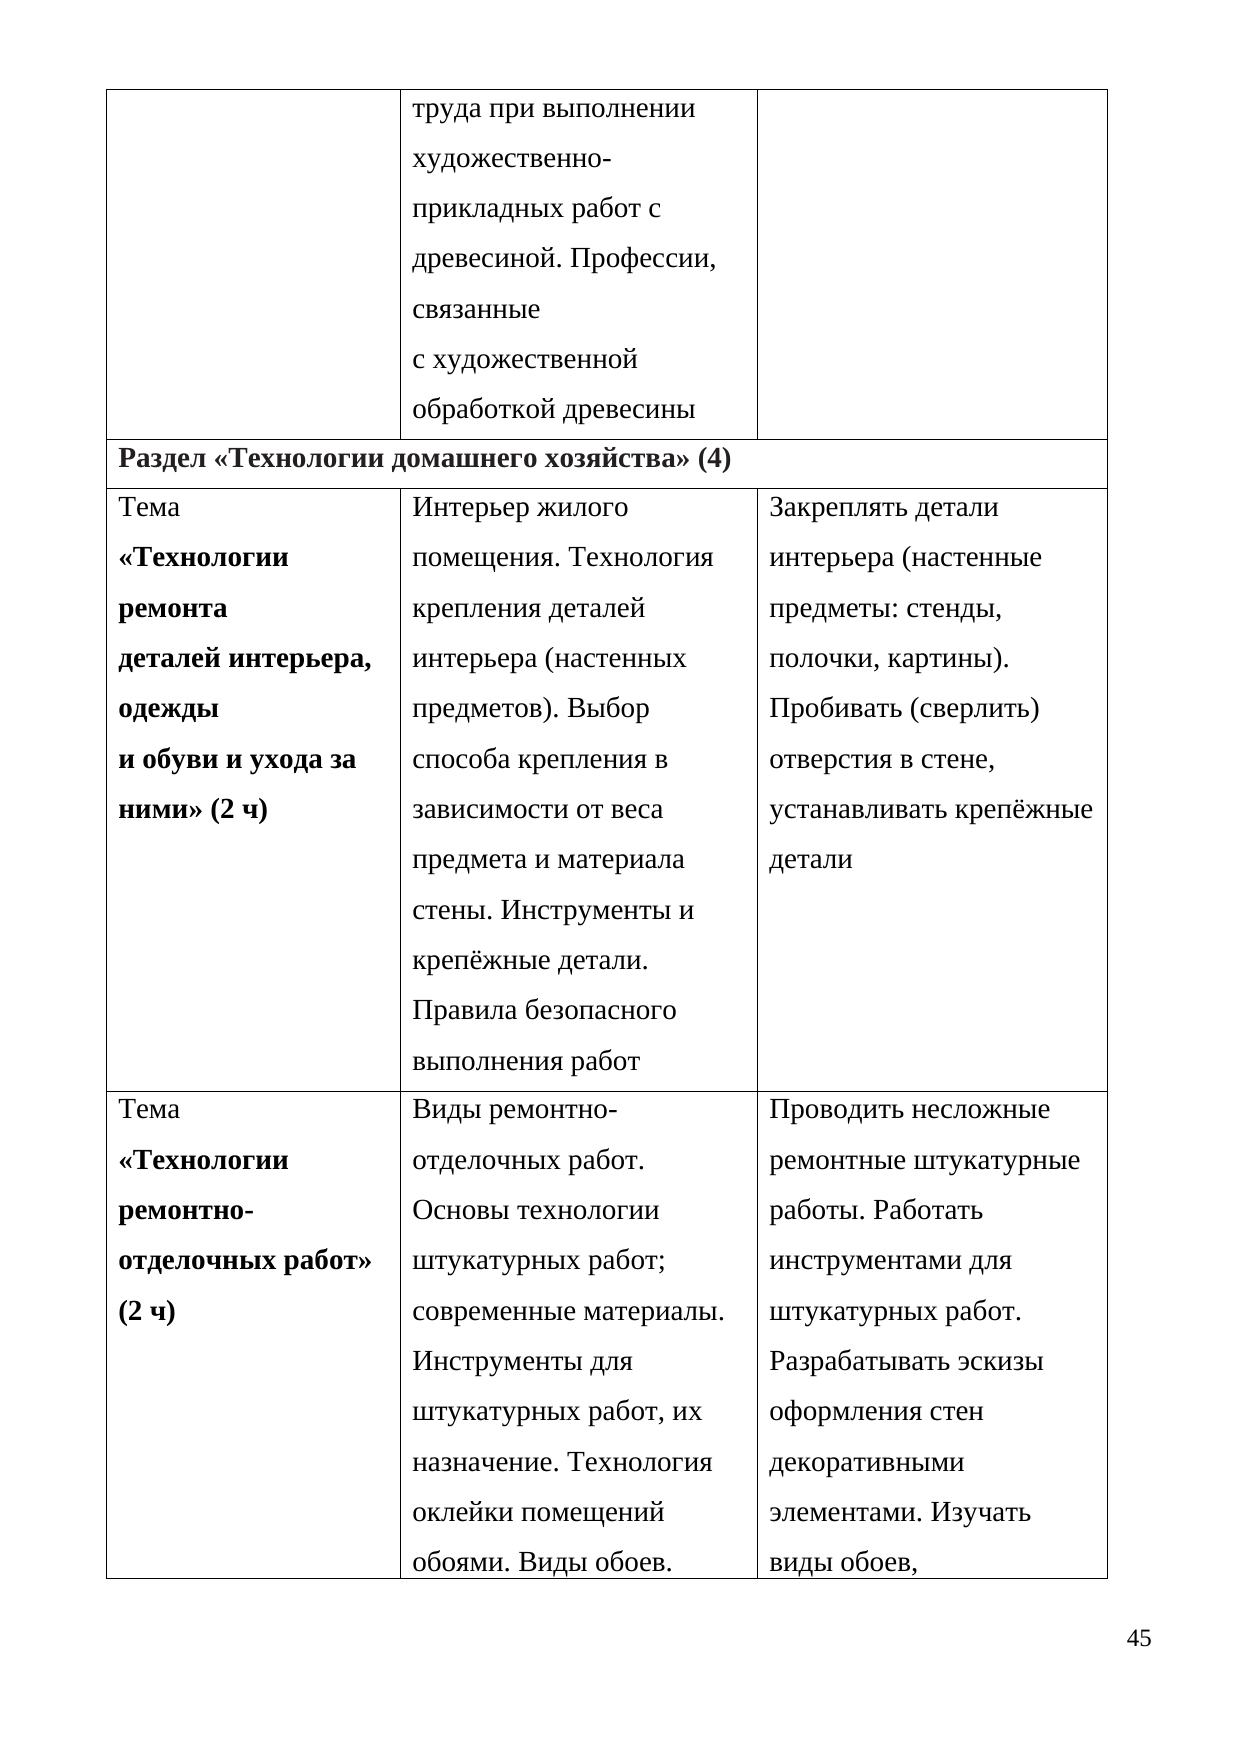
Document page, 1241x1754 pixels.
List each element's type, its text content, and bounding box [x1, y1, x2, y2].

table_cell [401, 1092, 757, 1578]
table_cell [758, 1092, 1107, 1578]
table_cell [401, 90, 757, 439]
table_cell Закреплять детали интерьера (настенные предметы: стенды, полочки, картины). Пробивать (сверлить) отверстия в стене, устанавливать крепёжные детали [758, 489, 1107, 1091]
table_cell Раздел «Технологии домашнего хозяйства» (4) [107, 440, 1107, 488]
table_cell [107, 90, 400, 439]
table_cell Интерьер жилого помещения. Технология крепления деталей интерьера (настенных предметов). Выбор способа крепления в зависимости от веса предмета и материала стены. Инструменты и крепёжные детали. Правила безопасного выполнения работ [401, 489, 757, 1091]
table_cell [758, 90, 1107, 439]
table_cell Тема «Технологии ремонта деталей интерьера, одежды и обуви и ухода за ними» (2 ч) [107, 489, 400, 1091]
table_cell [107, 1092, 400, 1578]
